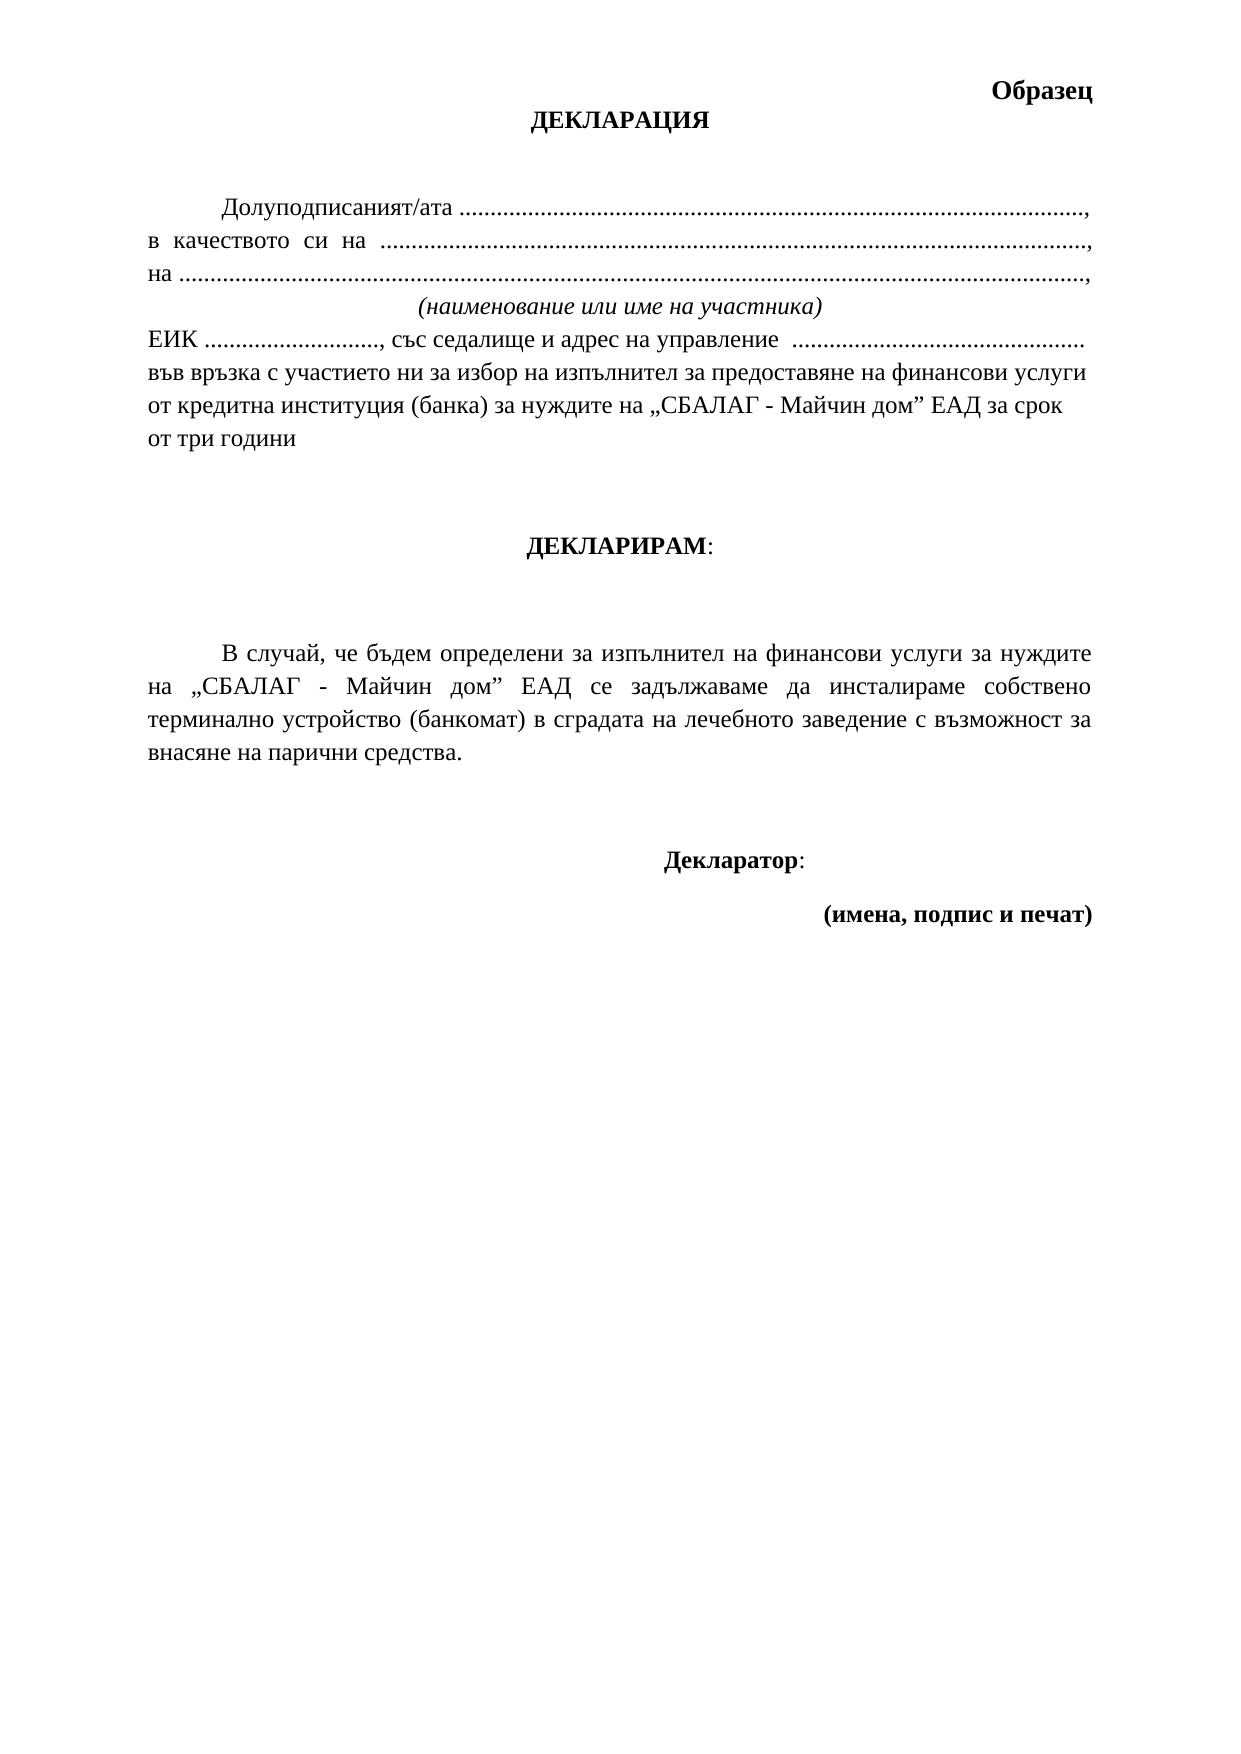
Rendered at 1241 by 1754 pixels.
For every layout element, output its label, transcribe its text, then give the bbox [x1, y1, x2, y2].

text Декларатор: [148, 845, 1093, 874]
text ДЕКЛАРАЦИЯ [148, 105, 1093, 134]
text (имена, подпис и печат) [148, 899, 1093, 928]
text ДЕКЛАРИРАМ: [148, 531, 1093, 559]
text (наименование или име на участника) [148, 291, 1093, 320]
text ЕИК ............................, със седалище и адрес на управление ............................................... [148, 324, 1093, 353]
text В случай, че бъдем определени за изпълнител на финансови услуги за нуждите на „СБАЛАГ - Майчин дом” ЕАД се задължаваме да инсталираме собствено терминално устройство (банкомат) в сградата на лечебното заведение с възможност за внасяне на парични средства. [148, 638, 1093, 766]
text Образец [148, 74, 1093, 105]
text във връзка с участието ни за избор на изпълнител за предоставяне на финансови услуги от кредитна институция (банка) за нуждите на „СБАЛАГ - Майчин дом” ЕАД за срок от три години [148, 357, 1093, 452]
text в качеството си на ................................................................................................................., на ................................................................................................................................................., [148, 225, 1093, 287]
text Долуподписаният/ата ...................................................................................................., [148, 192, 1093, 221]
